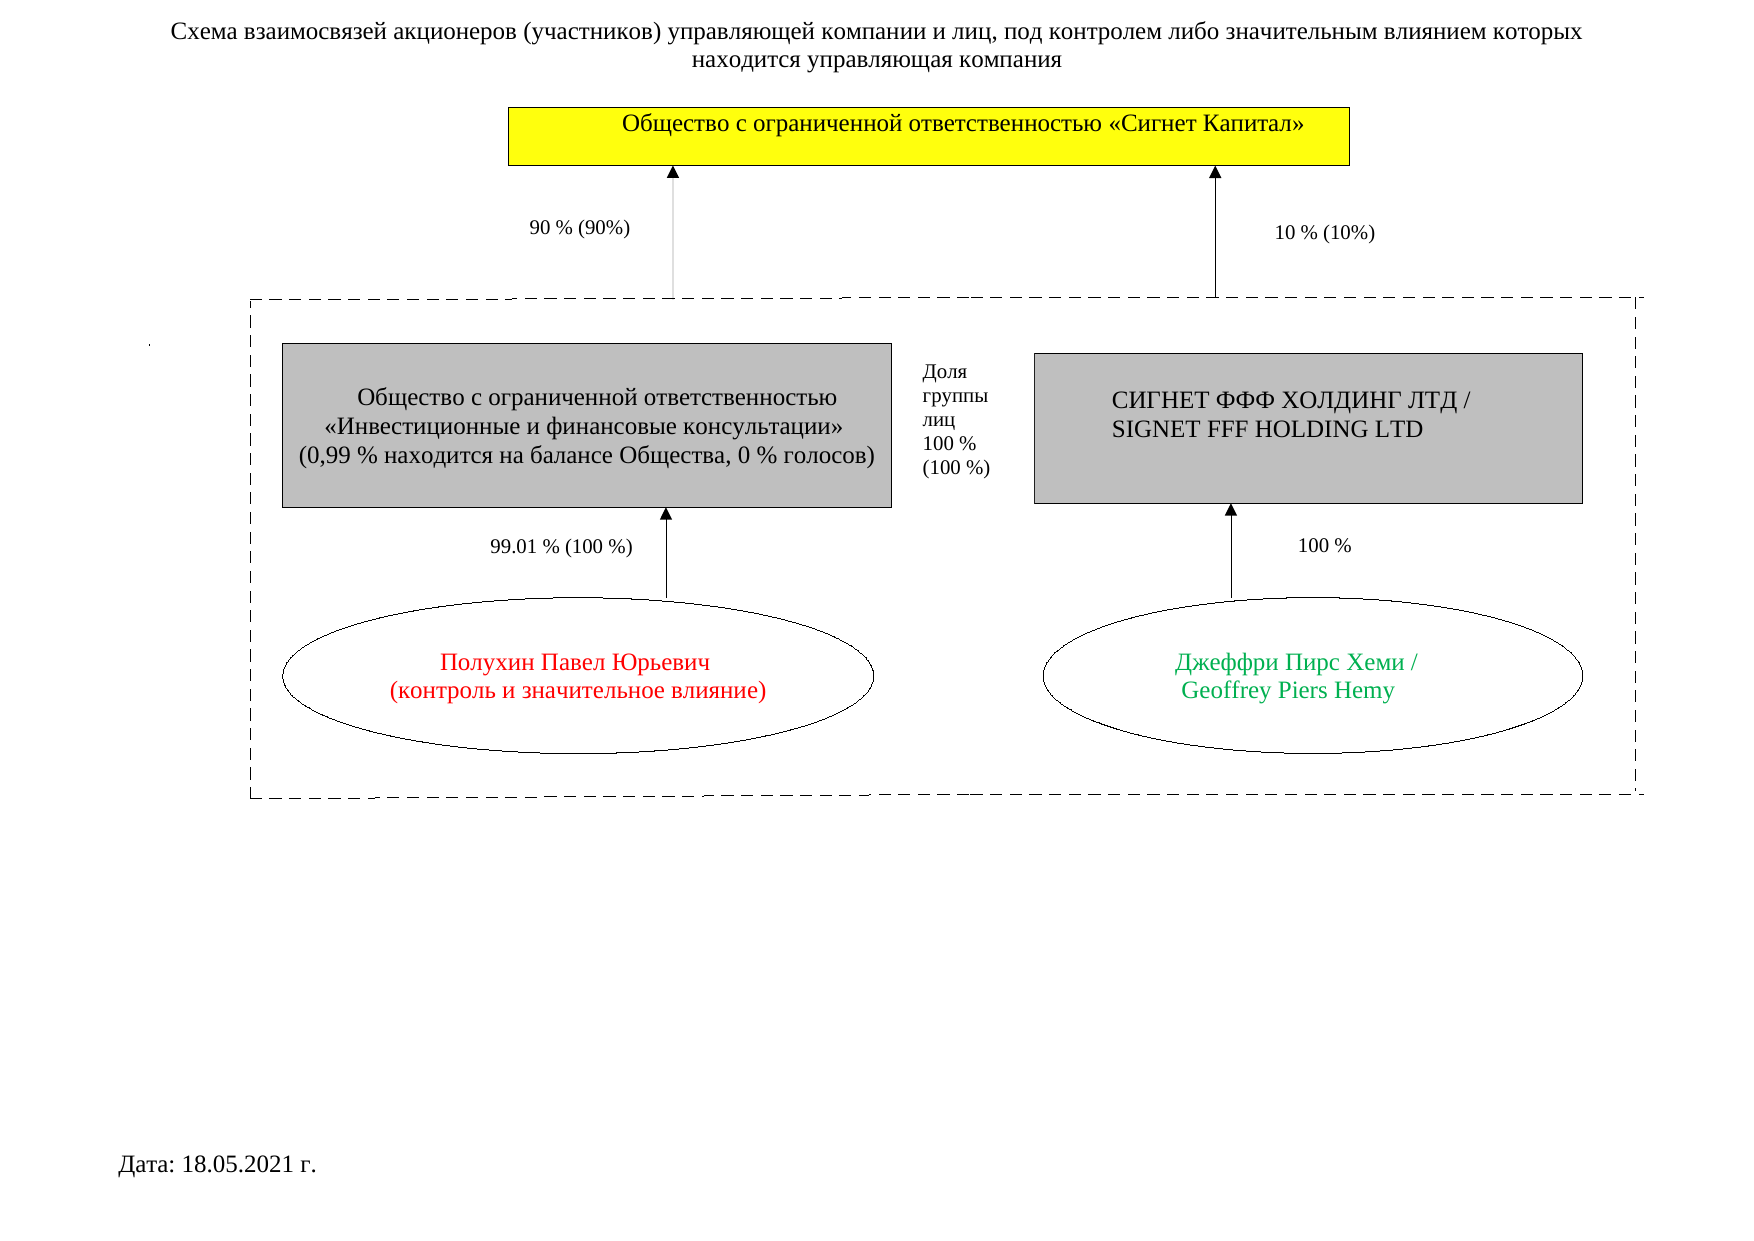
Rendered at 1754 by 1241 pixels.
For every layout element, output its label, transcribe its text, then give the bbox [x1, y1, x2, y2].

text Дата: 18.05.2021 г. [118, 1149, 1636, 1178]
text Схема взаимосвязей акционеров (участников) управляющей компании и лиц, под контролем либо значительным влиянием которых находится управляющая компания [118, 16, 1636, 73]
